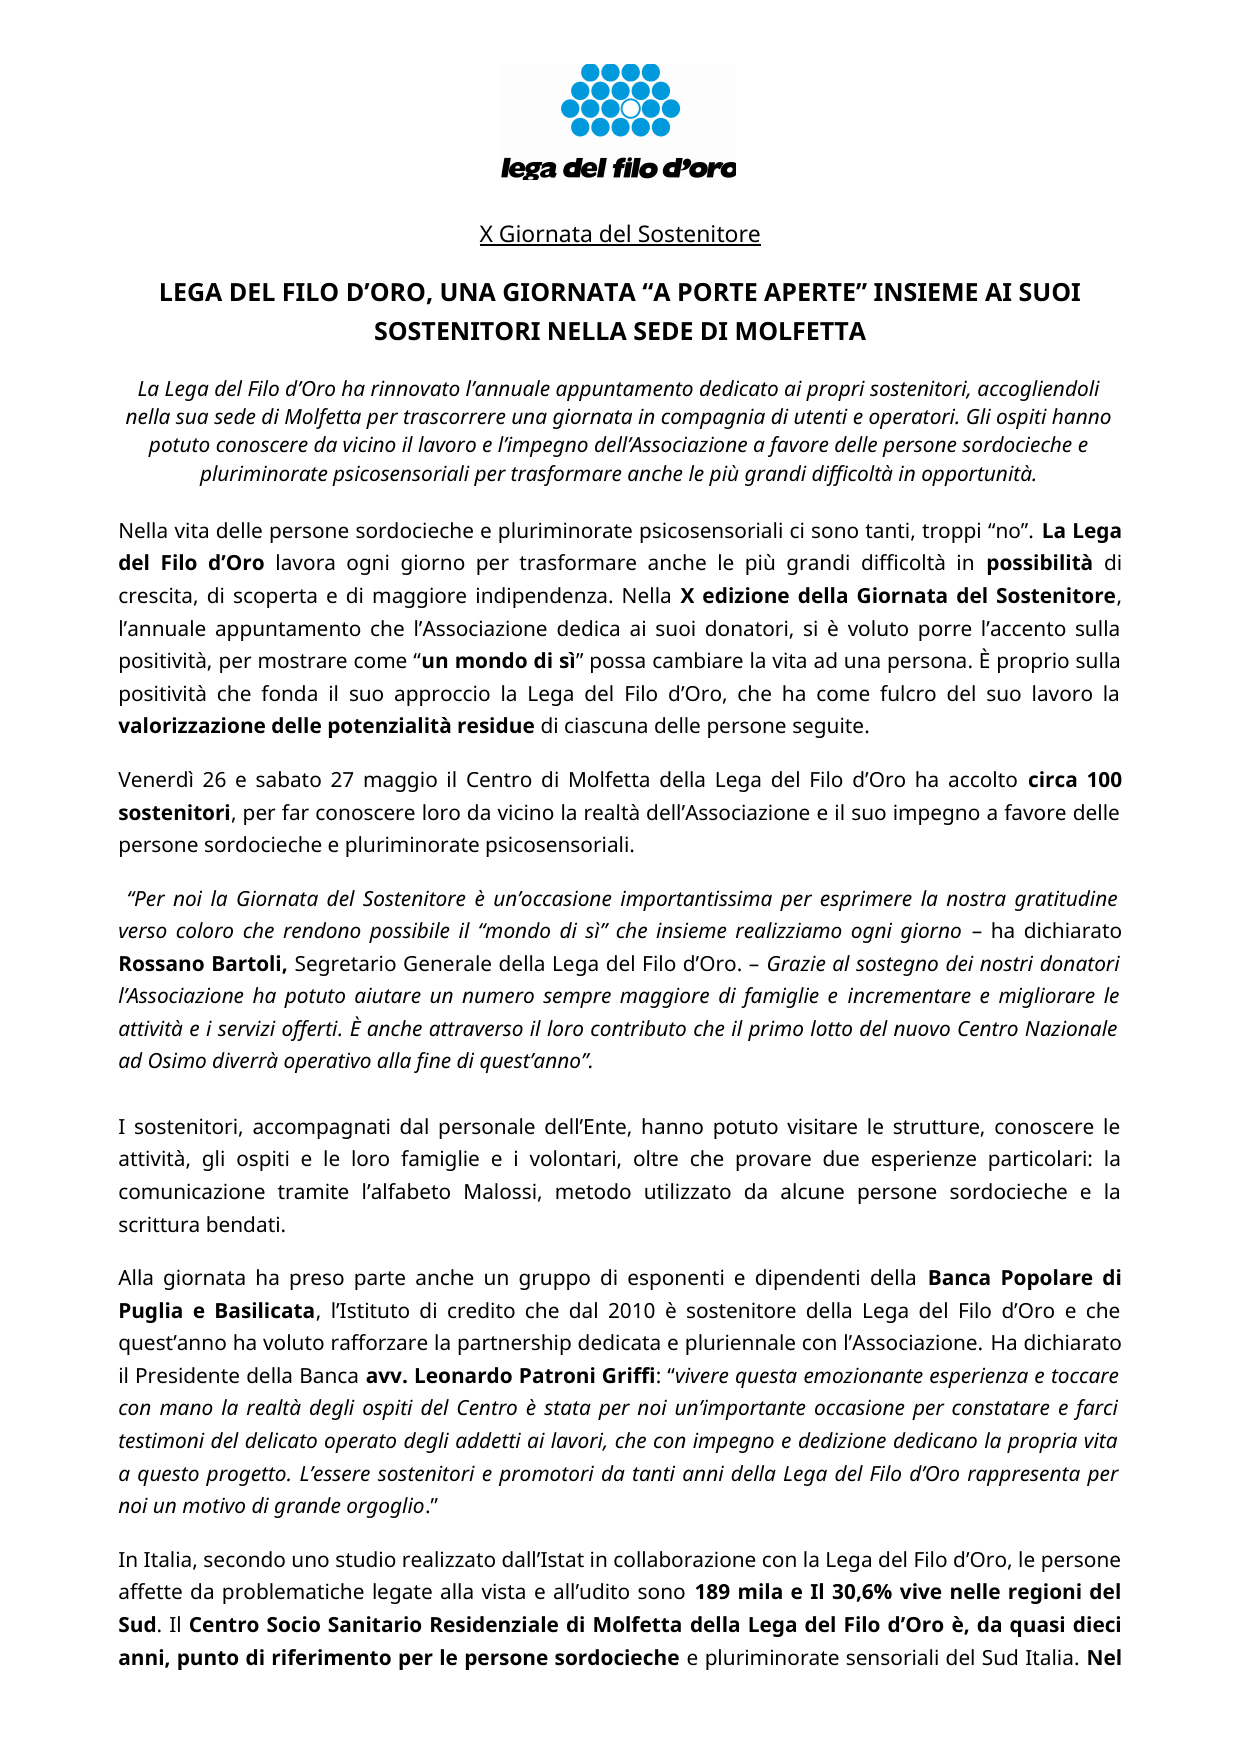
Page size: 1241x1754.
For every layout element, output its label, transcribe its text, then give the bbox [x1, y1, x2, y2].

text “Per noi la Giornata del Sostenitore è un’occasione importantissima per esprimere la nostra gratitudine verso coloro che rendono possibile il “mondo di sì” che insieme realizziamo ogni giorno – ha dichiarato Rossano Bartoli, Segretario Generale della Lega del Filo d’Oro. – Grazie al sostegno dei nostri donatori l’Associazione ha potuto aiutare un numero sempre maggiore di famiglie e incrementare e migliorare le attività e i servizi offerti. È anche attraverso il loro contributo che il primo lotto del nuovo Centro Nazionale ad Osimo diverrà operativo alla fine di quest’anno”. [118, 884, 1122, 1075]
text I sostenitori, accompagnati dal personale dell’Ente, hanno potuto visitare le strutture, conoscere le attività, gli ospiti e le loro famiglie e i volontari, oltre che provare due esperienze particolari: la comunicazione tramite l’alfabeto Malossi, metodo utilizzato da alcune persone sordocieche e la scrittura bendati. [118, 1112, 1122, 1238]
text lega del Filo d’Oro, una giornata “a porte aperte” insieme ai suoi sostenitori nella sede di Molfetta [118, 274, 1122, 348]
text Alla giornata ha preso parte anche un gruppo di esponenti e dipendenti della Banca Popolare di Puglia e Basilicata, l’Istituto di credito che dal 2010 è sostenitore della Lega del Filo d’Oro e che quest’anno ha voluto rafforzare la partnership dedicata e pluriennale con l’Associazione. Ha dichiarato il Presidente della Banca avv. Leonardo Patroni Griffi: “vivere questa emozionante esperienza e toccare con mano la realtà degli ospiti del Centro è stata per noi un’importante occasione per constatare e farci testimoni del delicato operato degli addetti ai lavori, che con impegno e dedizione dedicano la propria vita a questo progetto. L’essere sostenitori e promotori da tanti anni della Lega del Filo d’Oro rappresenta per noi un motivo di grande orgoglio.” [118, 1263, 1122, 1520]
text X Giornata del Sostenitore [118, 218, 1122, 249]
text La Lega del Filo d’Oro ha rinnovato l’annuale appuntamento dedicato ai propri sostenitori, accogliendoli nella sua sede di Molfetta per trascorrere una giornata in compagnia di utenti e operatori. Gli ospiti hanno potuto conoscere da vicino il lavoro e l’impegno dell’Associazione a favore delle persone sordocieche e pluriminorate psicosensoriali per trasformare anche le più grandi difficoltà in opportunità. [118, 374, 1122, 487]
picture [501, 64, 736, 180]
text Venerdì 26 e sabato 27 maggio il Centro di Molfetta della Lega del Filo d’Oro ha accolto circa 100 sostenitori, per far conoscere loro da vicino la realtà dell’Associazione e il suo impegno a favore delle persone sordocieche e pluriminorate psicosensoriali. [118, 765, 1122, 859]
text Nella vita delle persone sordocieche e pluriminorate psicosensoriali ci sono tanti, troppi “no”. La Lega del Filo d’Oro lavora ogni giorno per trasformare anche le più grandi difficoltà in possibilità di crescita, di scoperta e di maggiore indipendenza. Nella X edizione della Giornata del Sostenitore, l’annuale appuntamento che l’Associazione dedica ai suoi donatori, si è voluto porre l’accento sulla positività, per mostrare come “un mondo di sì” possa cambiare la vita ad una persona. È proprio sulla positività che fonda il suo approccio la Lega del Filo d’Oro, che ha come fulcro del suo lavoro la valorizzazione delle potenzialità residue di ciascuna delle persone seguite. [118, 516, 1122, 740]
